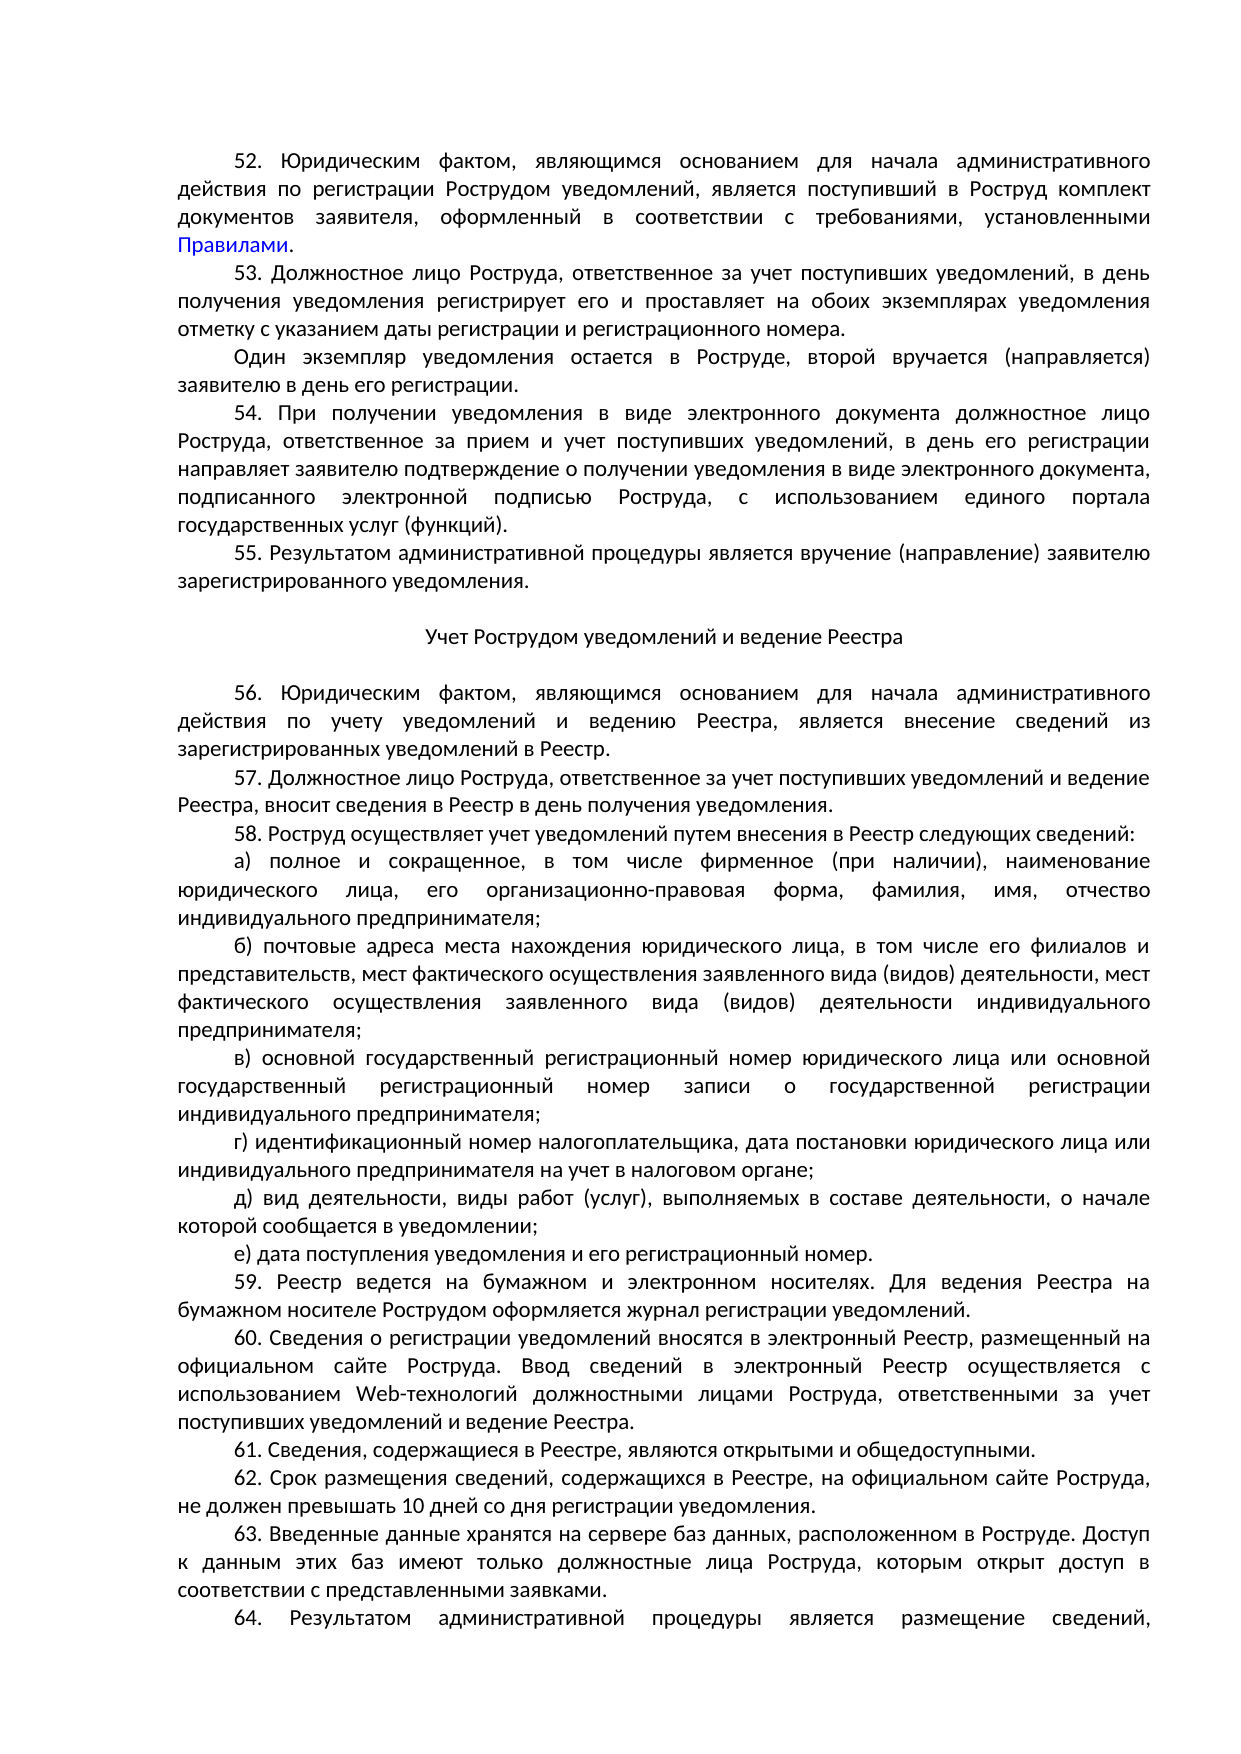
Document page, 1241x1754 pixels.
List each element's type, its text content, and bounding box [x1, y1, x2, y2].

text 61. Сведения, содержащиеся в Реестре, являются открытыми и общедоступными. [177, 1435, 1152, 1463]
text Учет Рострудом уведомлений и ведение Реестра [177, 622, 1152, 651]
text 52. Юридическим фактом, являющимся основанием для начала административного действия по регистрации Рострудом уведомлений, является поступивший в Роструд комплект документов заявителя, оформленный в соответствии с требованиями, установленными Правилами. [177, 146, 1152, 258]
text 59. Реестр ведется на бумажном и электронном носителях. Для ведения Реестра на бумажном носителе Рострудом оформляется журнал регистрации уведомлений. [177, 1267, 1152, 1323]
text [177, 1603, 1152, 1631]
text 63. Введенные данные хранятся на сервере баз данных, расположенном в Роструде. Доступ к данным этих баз имеют только должностные лица Роструда, которым открыт доступ в соответствии с представленными заявками. [177, 1519, 1152, 1603]
text б) почтовые адреса места нахождения юридического лица, в том числе его филиалов и представительств, мест фактического осуществления заявленного вида (видов) деятельности, мест фактического осуществления заявленного вида (видов) деятельности индивидуального предпринимателя; [177, 931, 1152, 1043]
text е) дата поступления уведомления и его регистрационный номер. [177, 1239, 1152, 1267]
text в) основной государственный регистрационный номер юридического лица или основной государственный регистрационный номер записи о государственной регистрации индивидуального предпринимателя; [177, 1043, 1152, 1127]
text г) идентификационный номер налогоплательщика, дата постановки юридического лица или индивидуального предпринимателя на учет в налоговом органе; [177, 1127, 1152, 1183]
text 55. Результатом административной процедуры является вручение (направление) заявителю зарегистрированного уведомления. [177, 538, 1152, 594]
text 54. При получении уведомления в виде электронного документа должностное лицо Роструда, ответственное за прием и учет поступивших уведомлений, в день его регистрации направляет заявителю подтверждение о получении уведомления в виде электронного документа, подписанного электронной подписью Роструда, с использованием единого портала государственных услуг (функций). [177, 398, 1152, 538]
text д) вид деятельности, виды работ (услуг), выполняемых в составе деятельности, о начале которой сообщается в уведомлении; [177, 1183, 1152, 1239]
text 57. Должностное лицо Роструда, ответственное за учет поступивших уведомлений и ведение Реестра, вносит сведения в Реестр в день получения уведомления. [177, 763, 1152, 819]
text а) полное и сокращенное, в том числе фирменное (при наличии), наименование юридического лица, его организационно-правовая форма, фамилия, имя, отчество индивидуального предпринимателя; [177, 847, 1152, 931]
text Один экземпляр уведомления остается в Роструде, второй вручается (направляется) заявителю в день его регистрации. [177, 342, 1152, 398]
text 60. Сведения о регистрации уведомлений вносятся в электронный Реестр, размещенный на официальном сайте Роструда. Ввод сведений в электронный Реестр осуществляется с использованием Web-технологий должностными лицами Роструда, ответственными за учет поступивших уведомлений и ведение Реестра. [177, 1323, 1152, 1435]
text 56. Юридическим фактом, являющимся основанием для начала административного действия по учету уведомлений и ведению Реестра, является внесение сведений из зарегистрированных уведомлений в Реестр. [177, 678, 1152, 763]
text 53. Должностное лицо Роструда, ответственное за учет поступивших уведомлений, в день получения уведомления регистрирует его и проставляет на обоих экземплярах уведомления отметку с указанием даты регистрации и регистрационного номера. [177, 258, 1152, 342]
text 58. Роструд осуществляет учет уведомлений путем внесения в Реестр следующих сведений: [177, 819, 1152, 847]
text 62. Срок размещения сведений, содержащихся в Реестре, на официальном сайте Роструда, не должен превышать 10 дней со дня регистрации уведомления. [177, 1463, 1152, 1519]
